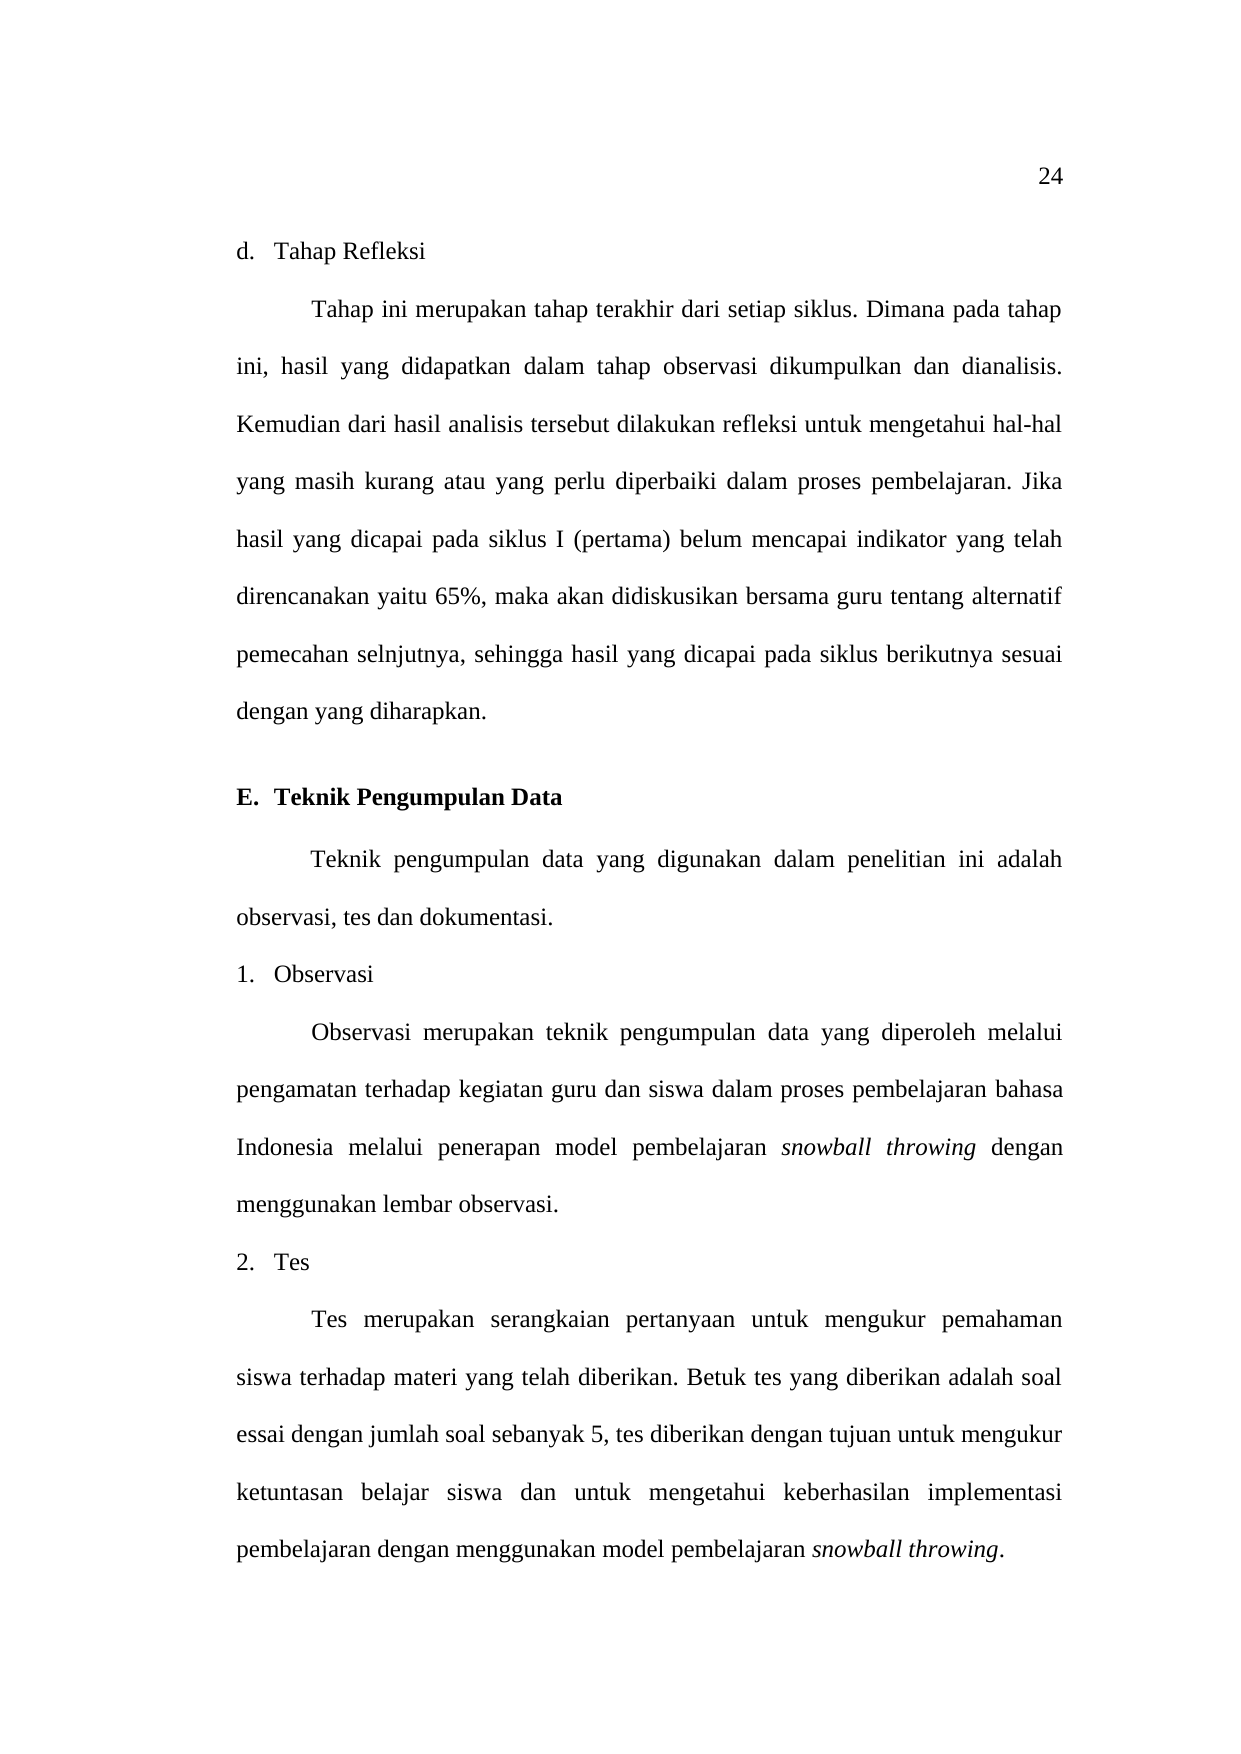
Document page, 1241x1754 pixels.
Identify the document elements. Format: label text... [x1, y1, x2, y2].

text Tes merupakan serangkaian pertanyaan untuk mengukur pemahaman siswa terhadap materi yang telah diberikan. Betuk tes yang diberikan adalah soal essai dengan jumlah soal sebanyak 5, tes diberikan dengan tujuan untuk mengukur ketuntasan belajar siswa dan untuk mengetahui keberhasilan implementasi pembelajaran dengan menggunakan model pembelajaran snowball throwing. [236, 1304, 1063, 1563]
list Teknik Pengumpulan Data [236, 782, 1063, 811]
list Tahap Refleksi [236, 236, 1063, 265]
list Teknik pengumpulan data yang digunakan dalam penelitian ini adalah observasi, tes dan dokumentasi. [236, 844, 1063, 931]
list Observasi merupakan teknik pengumpulan data yang diperoleh melalui pengamatan terhadap kegiatan guru dan siswa dalam proses pembelajaran bahasa Indonesia melalui penerapan model pembelajaran snowball throwing dengan menggunakan lembar observasi. [236, 1017, 1063, 1218]
text Tahap ini merupakan tahap terakhir dari setiap siklus. Dimana pada tahap ini, hasil yang didapatkan dalam tahap observasi dikumpulkan dan dianalisis. Kemudian dari hasil analisis tersebut dilakukan refleksi untuk mengetahui hal-hal yang masih kurang atau yang perlu diperbaiki dalam proses pembelajaran. Jika hasil yang dicapai pada siklus I (pertama) belum mencapai indikator yang telah direncanakan yaitu 65%, maka akan didiskusikan bersama guru tentang alternatif pemecahan selnjutnya, sehingga hasil yang dicapai pada siklus berikutnya sesuai dengan yang diharapkan. [236, 294, 1063, 725]
list Tes [236, 1247, 1063, 1276]
list Observasi [236, 959, 1063, 988]
